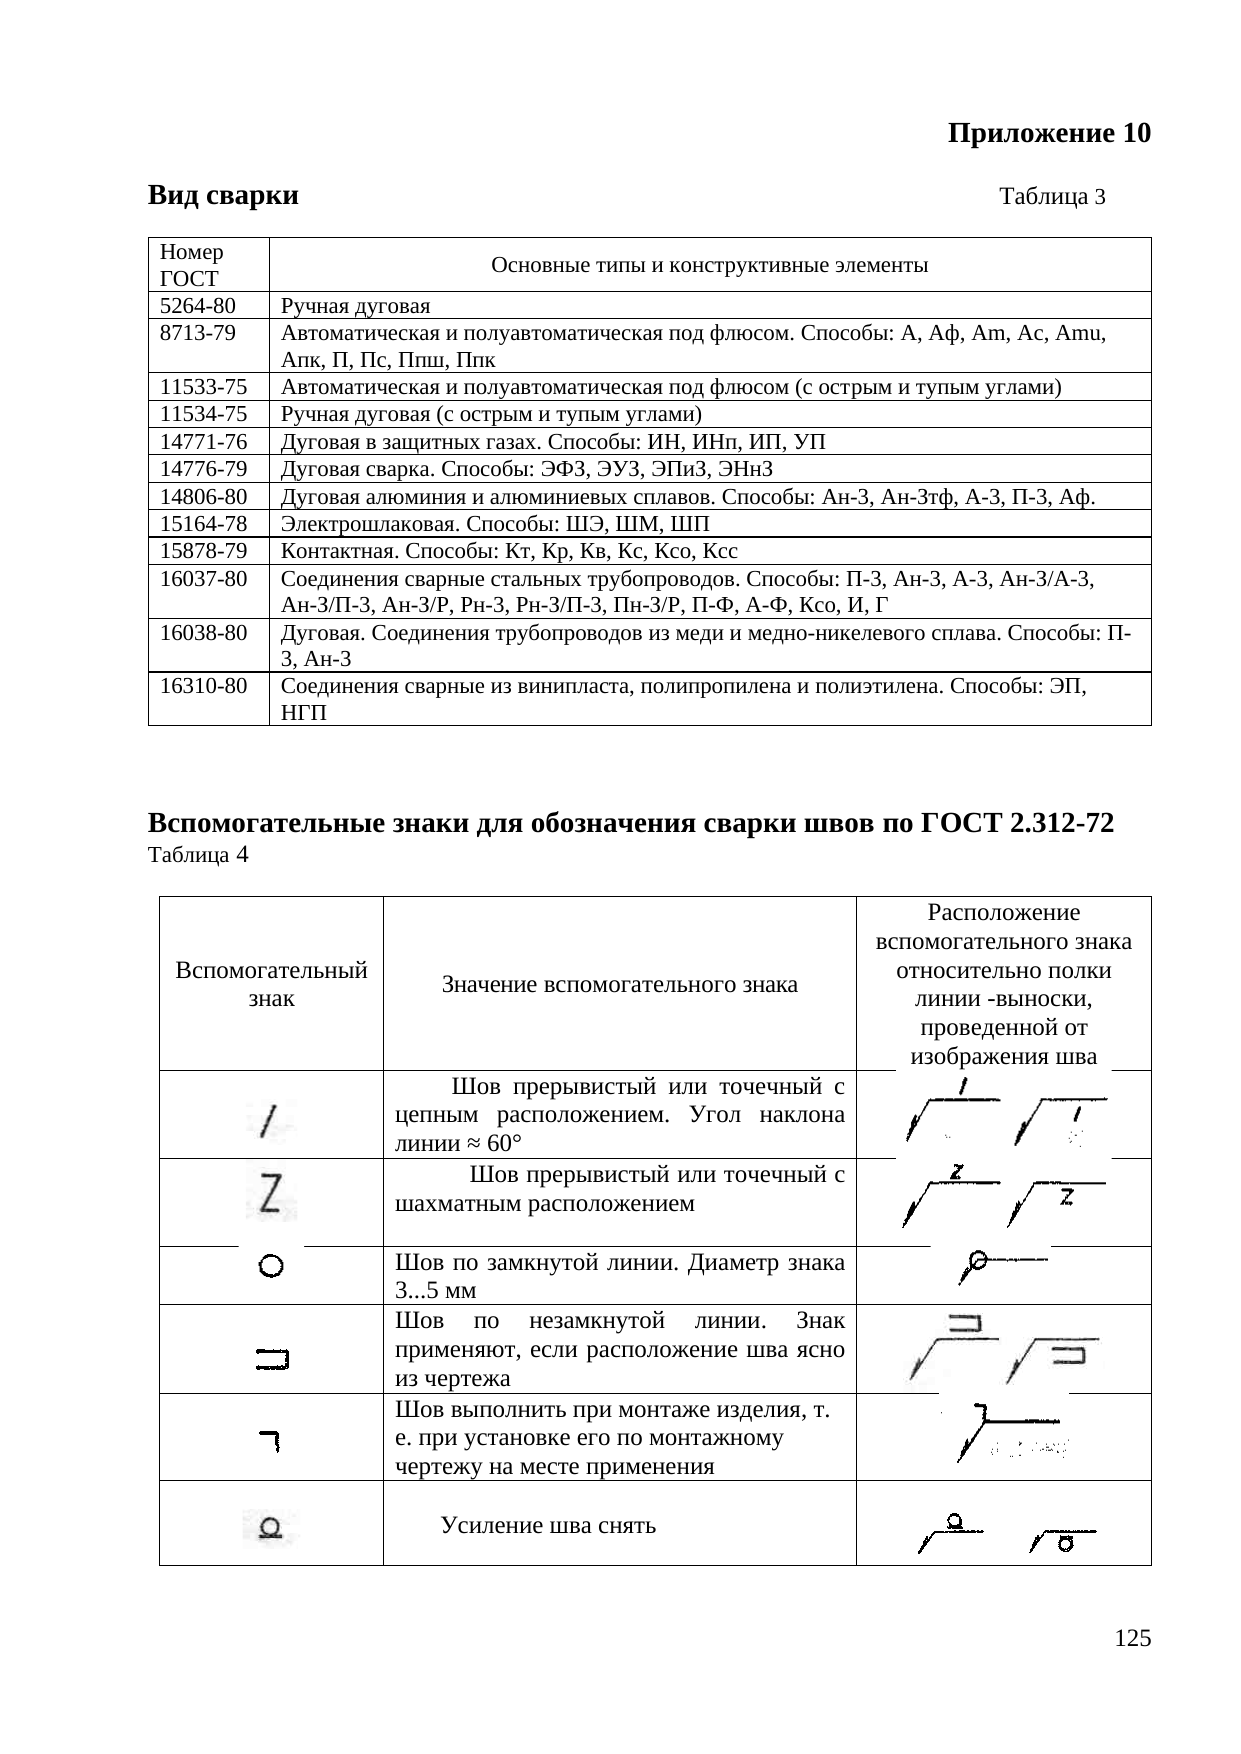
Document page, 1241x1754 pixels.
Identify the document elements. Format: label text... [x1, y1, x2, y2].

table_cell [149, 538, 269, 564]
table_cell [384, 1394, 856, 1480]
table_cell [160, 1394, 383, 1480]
picture [903, 1509, 1105, 1565]
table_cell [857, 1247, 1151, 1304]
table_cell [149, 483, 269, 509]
picture [242, 1509, 301, 1549]
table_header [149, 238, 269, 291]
picture [245, 1099, 298, 1145]
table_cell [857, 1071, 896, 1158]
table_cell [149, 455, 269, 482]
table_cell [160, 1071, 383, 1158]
picture [245, 1159, 298, 1222]
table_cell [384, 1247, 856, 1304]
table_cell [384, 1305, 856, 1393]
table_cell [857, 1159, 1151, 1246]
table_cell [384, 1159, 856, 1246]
text Приложение 10 [148, 115, 1152, 148]
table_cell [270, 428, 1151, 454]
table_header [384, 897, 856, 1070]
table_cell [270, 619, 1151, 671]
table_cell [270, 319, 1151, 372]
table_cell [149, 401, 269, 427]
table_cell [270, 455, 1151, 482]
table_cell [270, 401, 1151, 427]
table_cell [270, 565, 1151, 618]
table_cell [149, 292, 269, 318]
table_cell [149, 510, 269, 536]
text Вспомогательные знаки для обозначения сварки швов по ГОСТ 2.312-72 Таблица 4 [148, 805, 1152, 867]
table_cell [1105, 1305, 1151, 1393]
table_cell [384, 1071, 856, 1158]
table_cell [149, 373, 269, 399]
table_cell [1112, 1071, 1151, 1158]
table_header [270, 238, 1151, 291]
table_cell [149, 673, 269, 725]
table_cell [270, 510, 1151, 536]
text Вид сварки Таблица 3 [148, 177, 1152, 211]
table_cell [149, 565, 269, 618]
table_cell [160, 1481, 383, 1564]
picture [930, 1246, 1051, 1291]
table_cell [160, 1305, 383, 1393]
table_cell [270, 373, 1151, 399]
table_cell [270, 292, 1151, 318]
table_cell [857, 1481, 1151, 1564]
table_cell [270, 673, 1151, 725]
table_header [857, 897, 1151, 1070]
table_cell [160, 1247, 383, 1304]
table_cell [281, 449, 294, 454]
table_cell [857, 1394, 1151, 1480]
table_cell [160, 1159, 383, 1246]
picture [893, 1070, 1115, 1232]
picture [247, 1422, 296, 1468]
picture [244, 1333, 299, 1383]
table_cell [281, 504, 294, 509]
picture [903, 1305, 1105, 1469]
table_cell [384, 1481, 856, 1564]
picture [238, 1246, 305, 1289]
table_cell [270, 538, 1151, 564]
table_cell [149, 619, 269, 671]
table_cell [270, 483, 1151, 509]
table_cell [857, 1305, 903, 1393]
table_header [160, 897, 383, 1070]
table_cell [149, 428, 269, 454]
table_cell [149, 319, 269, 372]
